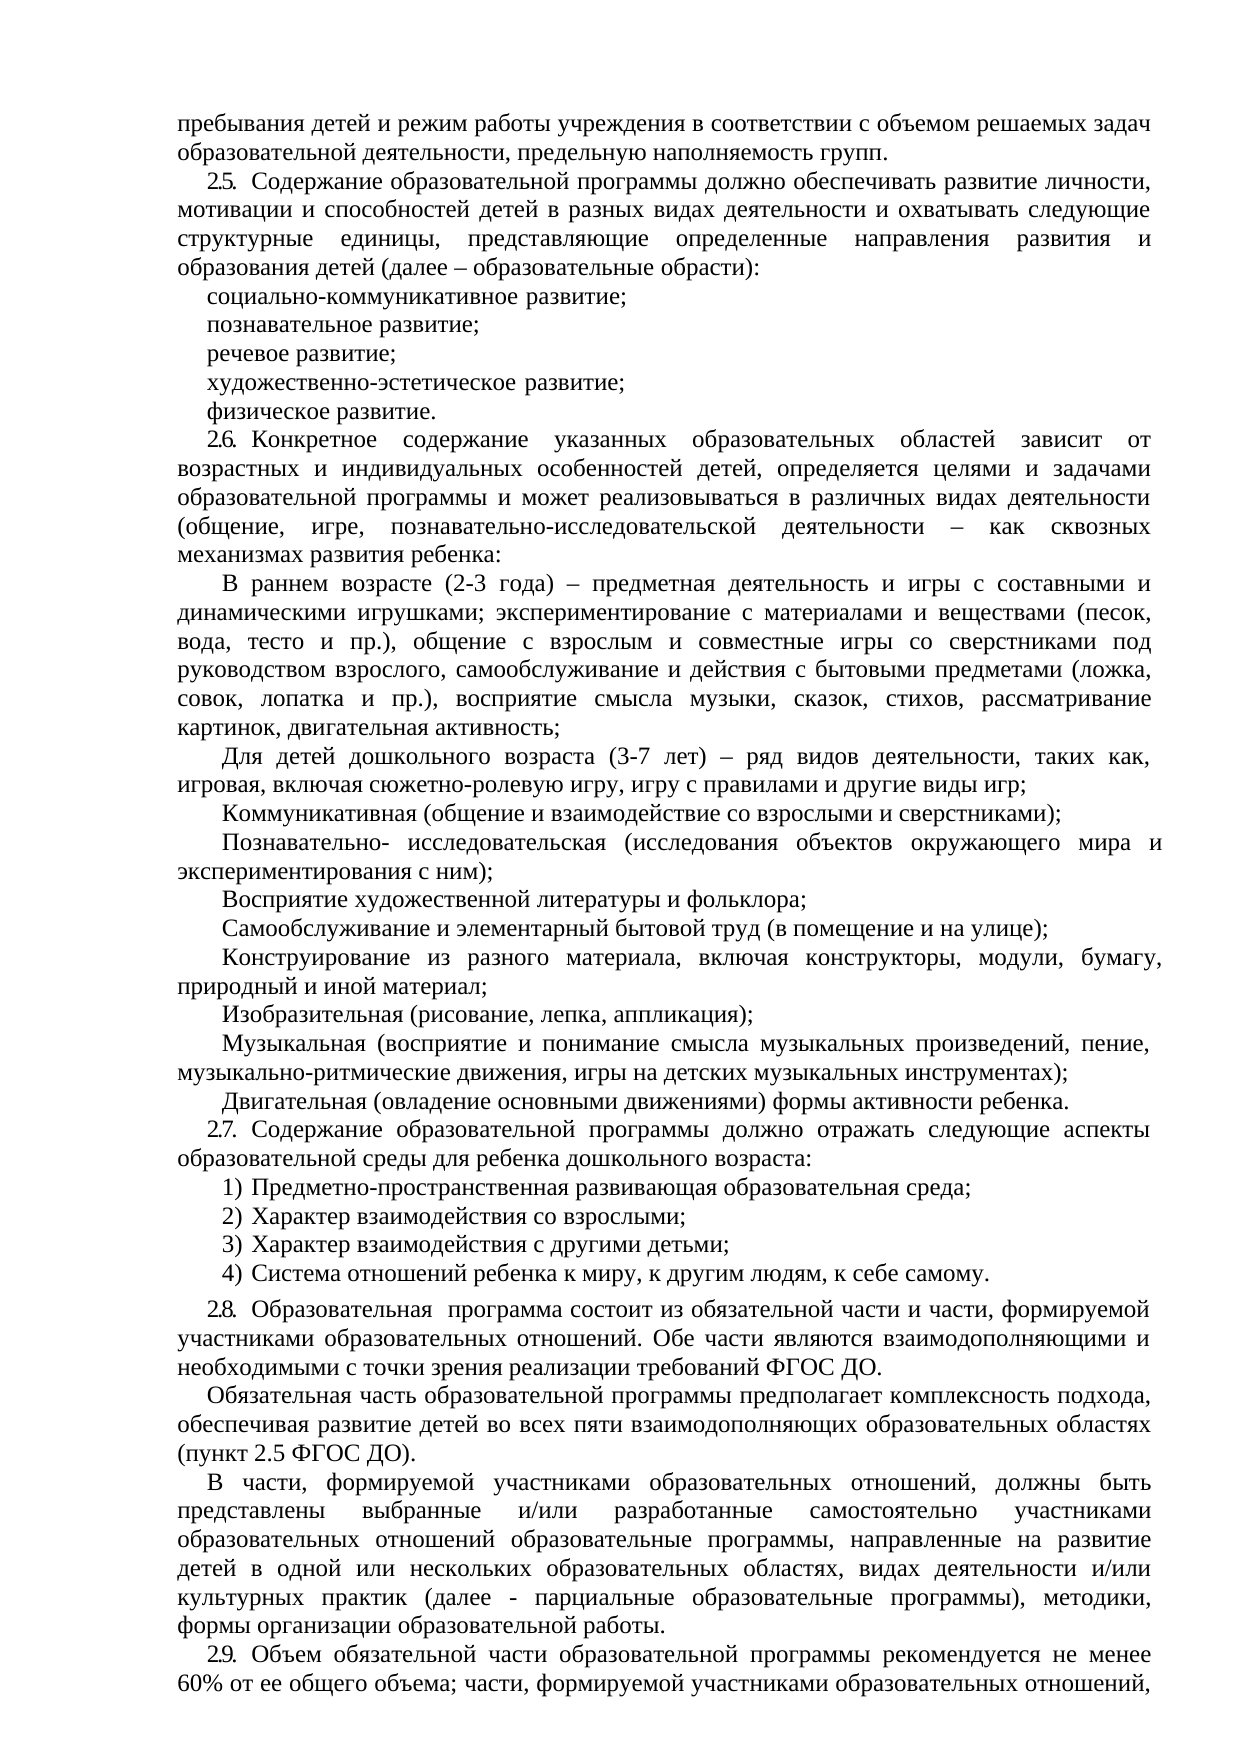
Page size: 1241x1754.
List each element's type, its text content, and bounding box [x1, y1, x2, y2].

list Содержание образовательной программы должно отражать следующие аспекты образовательной среды для ребенка дошкольного возраста: [177, 1114, 1151, 1172]
text социально-коммуникативное развитие; познавательное развитие; [207, 281, 627, 338]
list Система отношений ребенка к миру, к другим людям, к себе самому. [222, 1258, 1163, 1287]
text Музыкальная (восприятие и понимание смысла музыкальных произведений, пение, музыкально-ритмические движения, игры на детских музыкальных инструментах); [177, 1028, 1151, 1086]
text Для детей дошкольного возраста (3-7 лет) – ряд видов деятельности, таких как, игровая, включая сюжетно-ролевую игру, игру с правилами и другие виды игр; [177, 741, 1151, 798]
text Восприятие художественной литературы и фольклора; [222, 884, 1163, 913]
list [177, 108, 1152, 166]
text Конструирование из разного материала, включая конструкторы, модули, бумагу, природный и иной материал; [177, 942, 1163, 999]
list Конкретное содержание указанных образовательных областей зависит от возрастных и индивидуальных особенностей детей, определяется целями и задачами образовательной программы и может реализовываться в различных видах деятельности (общение, игре, познавательно-исследовательской деятельности – как сквозных механизмах развития ребенка: [177, 424, 1152, 568]
list Образовательная программа состоит из обязательной части и части, формируемой участниками образовательных отношений. Обе части являются взаимодополняющими и необходимыми с точки зрения реализации требований ФГОС ДО. [177, 1294, 1151, 1380]
list Характер взаимодействия с другими детьми; [222, 1229, 1163, 1258]
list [177, 1639, 1152, 1697]
list Предметно-пространственная развивающая образовательная среда; [222, 1172, 1163, 1201]
text Познавательно- исследовательская (исследования объектов окружающего мира и экспериментирования с ним); [177, 827, 1163, 884]
text В раннем возрасте (2-3 года) – предметная деятельность и игры с составными и динамическими игрушками; экспериментирование с материалами и веществами (песок, вода, тесто и пр.), общение с взрослым и совместные игры со сверстниками под руководством взрослого, самообслуживание и действия с бытовыми предметами (ложка, совок, лопатка и пр.), восприятие смысла музыки, сказок, стихов, рассматривание картинок, двигательная активность; [177, 568, 1152, 741]
text художественно-эстетическое развитие; физическое развитие. [207, 367, 625, 424]
text Коммуникативная (общение и взаимодействие со взрослыми и сверстниками); [222, 798, 1163, 827]
text Двигательная (овладение основными движениями) формы активности ребенка. [222, 1086, 1163, 1114]
text Изобразительная (рисование, лепка, аппликация); [222, 999, 1163, 1028]
text речевое развитие; [207, 338, 1163, 367]
text Обязательная часть образовательной программы предполагает комплексность подхода, обеспечивая развитие детей во всех пяти взаимодополняющих образовательных областях (пункт 2.5 ФГОС ДО). [177, 1380, 1152, 1467]
list Содержание образовательной программы должно обеспечивать развитие личности, мотивации и способностей детей в разных видах деятельности и охватывать следующие структурные единицы, представляющие определенные направления развития и образования детей (далее – образовательные обрасти): [177, 166, 1152, 281]
text Самообслуживание и элементарный бытовой труд (в помещение и на улице); [222, 913, 1163, 942]
text В части, формируемой участниками образовательных отношений, должны быть представлены выбранные и/или разработанные самостоятельно участниками образовательных отношений образовательные программы, направленные на развитие детей в одной или нескольких образовательных областях, видах деятельности и/или культурных практик (далее - парциальные образовательные программы), методики, формы организации образовательной работы. [177, 1467, 1152, 1639]
list Характер взаимодействия со взрослыми; [222, 1201, 1163, 1229]
